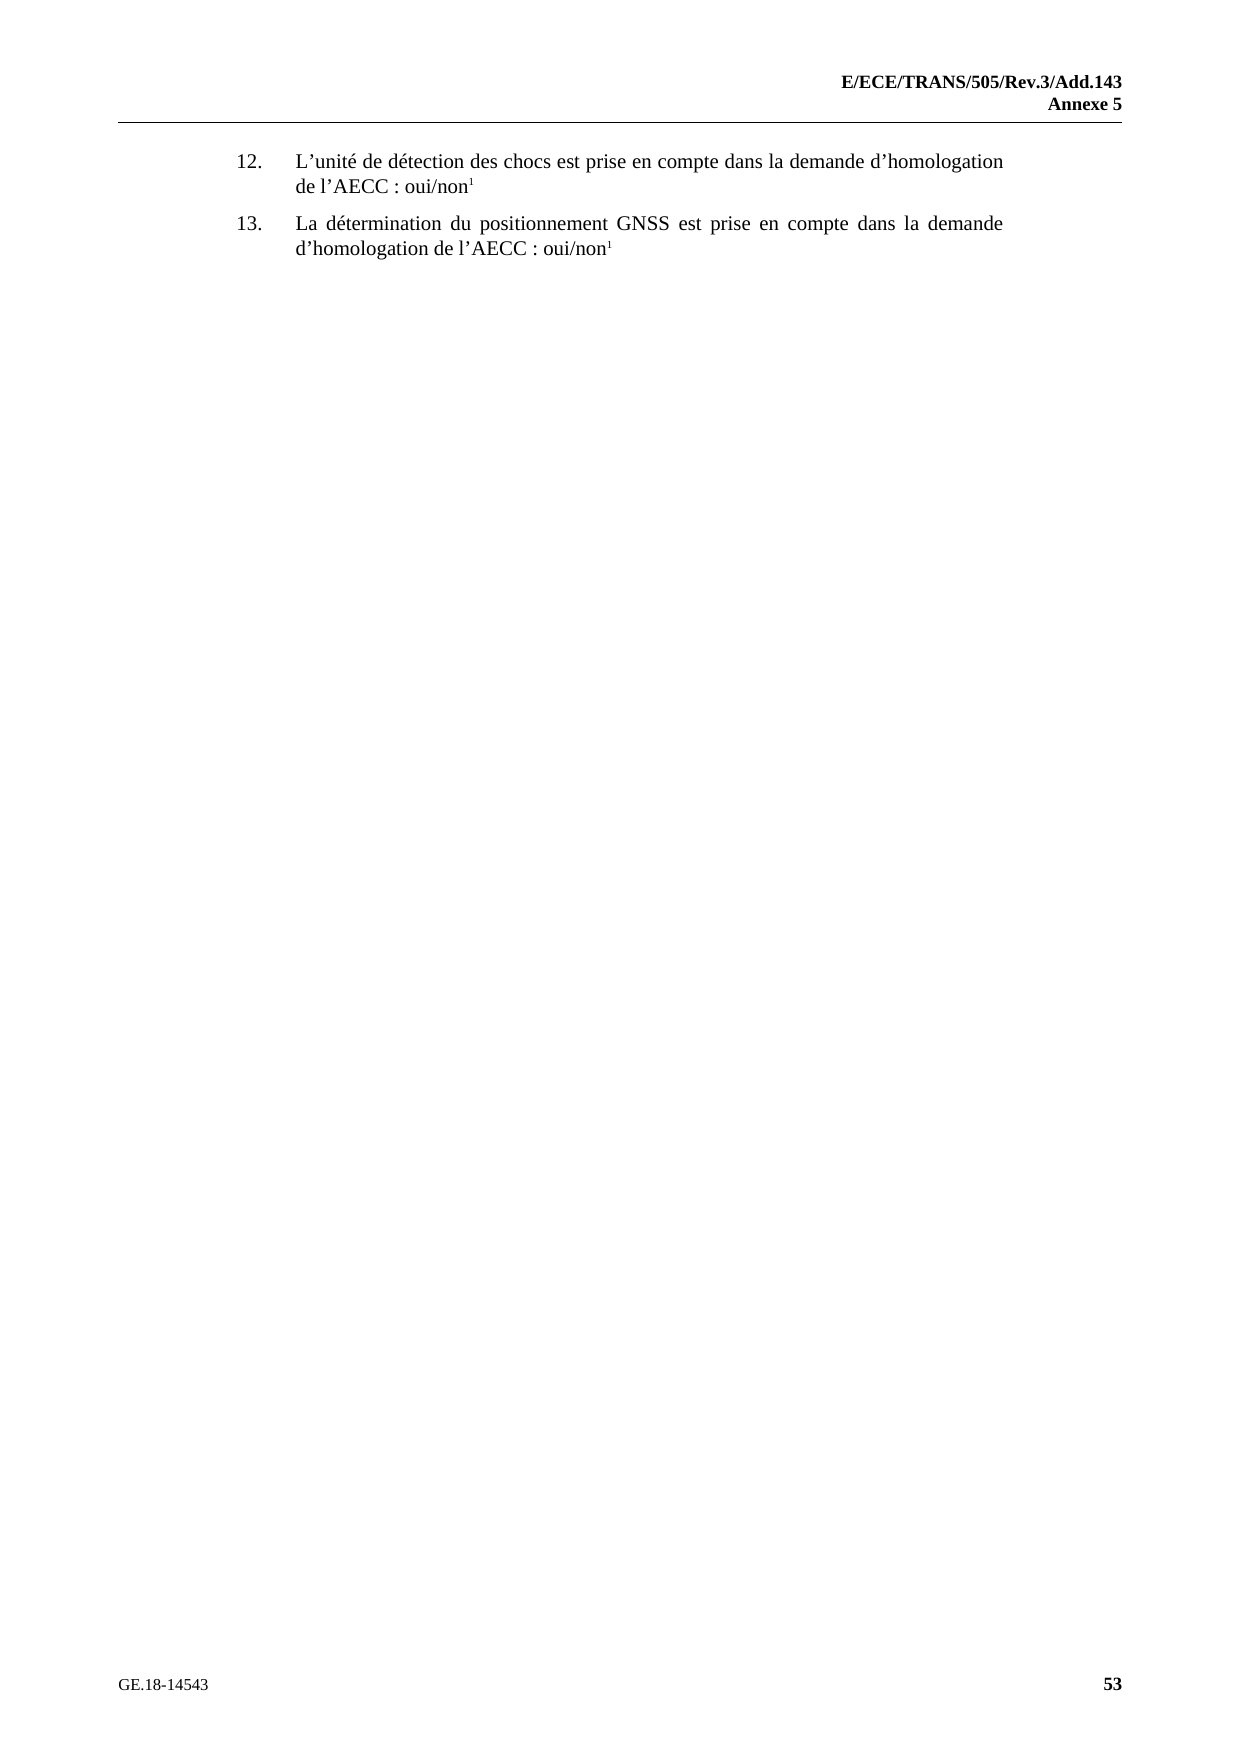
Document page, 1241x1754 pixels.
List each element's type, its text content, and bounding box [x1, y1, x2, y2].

text 12. L’unité de détection des chocs est prise en compte dans la demande d’homologation de l’AECC : oui/non1 [236, 148, 1004, 198]
text 13. La détermination du positionnement GNSS est prise en compte dans la demande d’homologation de l’AECC : oui/non1 [236, 210, 1004, 260]
